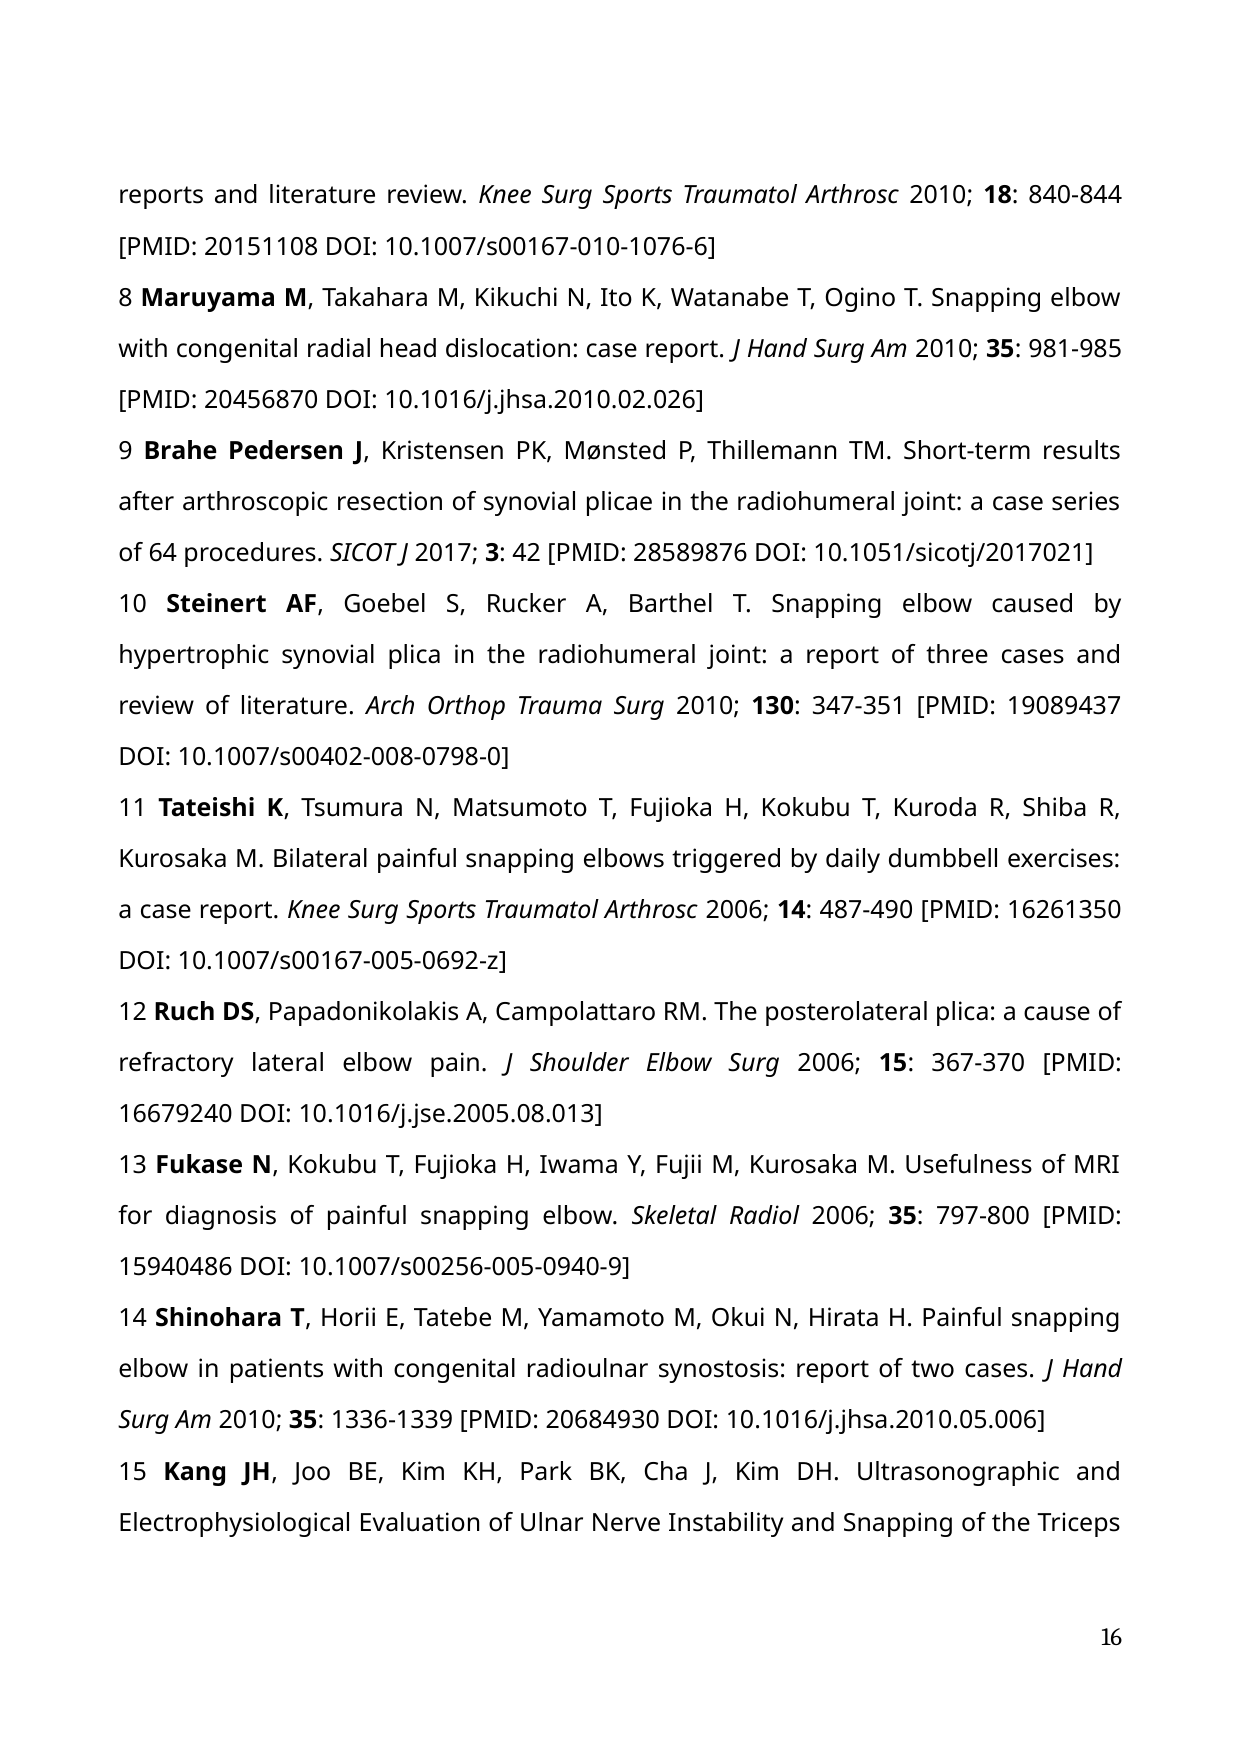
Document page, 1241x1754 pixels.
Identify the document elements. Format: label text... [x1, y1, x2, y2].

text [118, 177, 1122, 262]
text 12 Ruch DS, Papadonikolakis A, Campolattaro RM. The posterolateral plica: a cause of refractory lateral elbow pain. J Shoulder Elbow Surg 2006; 15: 367-370 [PMID: 16679240 DOI: 10.1016/j.jse.2005.08.013] [118, 994, 1122, 1130]
text 13 Fukase N, Kokubu T, Fujioka H, Iwama Y, Fujii M, Kurosaka M. Usefulness of MRI for diagnosis of painful snapping elbow. Skeletal Radiol 2006; 35: 797-800 [PMID: 15940486 DOI: 10.1007/s00256-005-0940-9] [118, 1147, 1122, 1283]
text 10 Steinert AF, Goebel S, Rucker A, Barthel T. Snapping elbow caused by hypertrophic synovial plica in the radiohumeral joint: a report of three cases and review of literature. Arch Orthop Trauma Surg 2010; 130: 347-351 [PMID: 19089437 DOI: 10.1007/s00402-008-0798-0] [118, 586, 1122, 773]
text 11 Tateishi K, Tsumura N, Matsumoto T, Fujioka H, Kokubu T, Kuroda R, Shiba R, Kurosaka M. Bilateral painful snapping elbows triggered by daily dumbbell exercises: a case report. Knee Surg Sports Traumatol Arthrosc 2006; 14: 487-490 [PMID: 16261350 DOI: 10.1007/s00167-005-0692-z] [118, 790, 1122, 977]
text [118, 1453, 1122, 1538]
text 9 Brahe Pedersen J, Kristensen PK, Mønsted P, Thillemann TM. Short-term results after arthroscopic resection of synovial plicae in the radiohumeral joint: a case series of 64 procedures. SICOT J 2017; 3: 42 [PMID: 28589876 DOI: 10.1051/sicotj/2017021] [118, 432, 1122, 568]
text 8 Maruyama M, Takahara M, Kikuchi N, Ito K, Watanabe T, Ogino T. Snapping elbow with congenital radial head dislocation: case report. J Hand Surg Am 2010; 35: 981-985 [PMID: 20456870 DOI: 10.1016/j.jhsa.2010.02.026] [118, 279, 1122, 415]
text 14 Shinohara T, Horii E, Tatebe M, Yamamoto M, Okui N, Hirata H. Painful snapping elbow in patients with congenital radioulnar synostosis: report of two cases. J Hand Surg Am 2010; 35: 1336-1339 [PMID: 20684930 DOI: 10.1016/j.jhsa.2010.05.006] [118, 1300, 1122, 1436]
